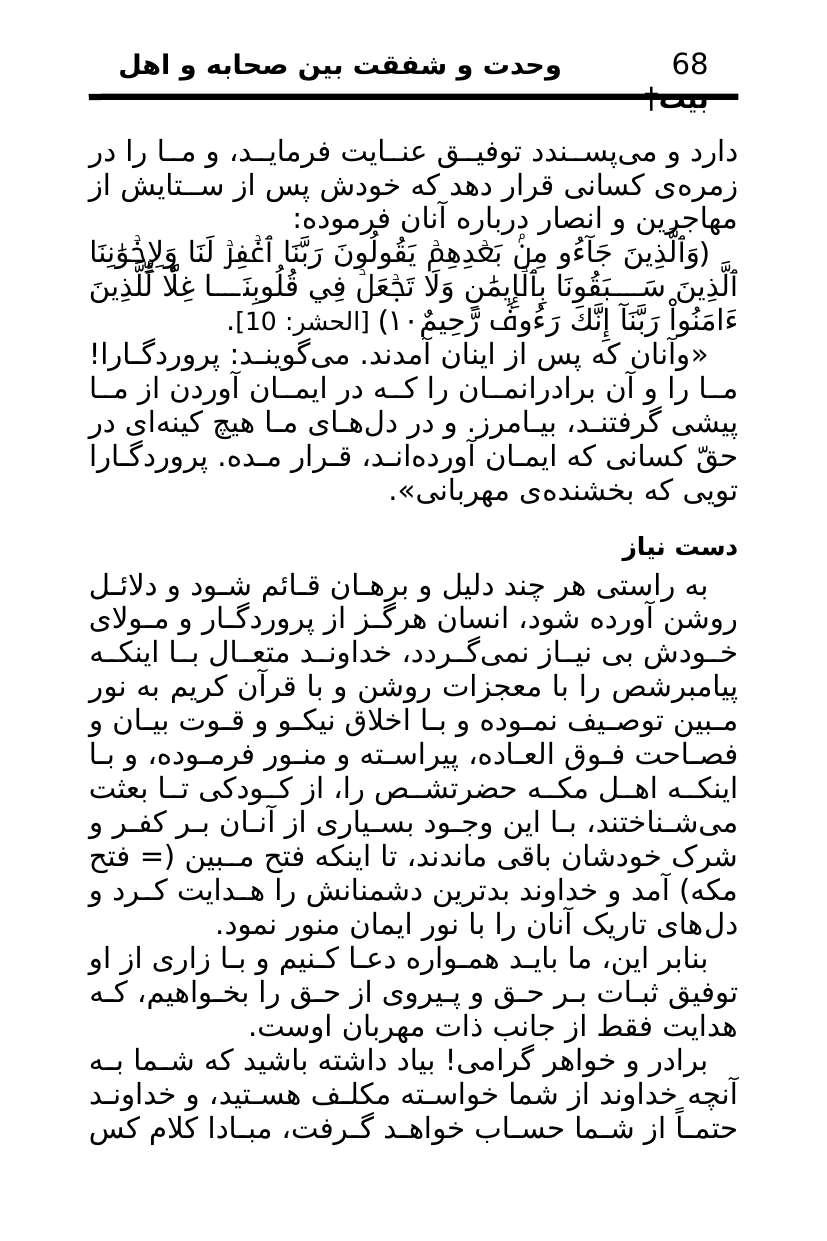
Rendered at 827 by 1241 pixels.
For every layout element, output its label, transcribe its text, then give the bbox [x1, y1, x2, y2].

text ﴿وَٱلَّذِينَ جَآءُو مِنۢ بَعۡدِهِمۡ يَقُولُونَ رَبَّنَا ٱغۡفِرۡ لَنَا وَلِإِخۡوَٰنِنَا ٱلَّذِينَ سَبَقُونَا بِٱلۡإِيمَٰنِ وَلَا تَجۡعَلۡ فِي قُلُوبِنَا غِلّٗا لِّلَّذِينَ ءَامَنُواْ رَبَّنَآ إِنَّكَ رَءُوفٞ رَّحِيمٌ١٠﴾ [الحشر: 10]. [89, 236, 738, 338]
text به راستی هر چند دلیل و برهان قائم شود و دلائل روشن آورده شود، انسان هرگز از پروردگار و مولای خودش بی نیاز نمی‌گردد، ‌خداوند متعال با اینکه پیامبرشص را با معجزات روشن و با قرآن کریم به نور مبین توصیف نموده و با اخلاق نیکو و قوت بیان و فصاحت فوق العاده، پیراسته و منور فرموده، و با اینکه اهل مکه حضرتشص را، از کودکی تا بعثت می‌شناختند، با این وجود بسیاری از آنان بر کفر و شرک خودشان باقی ماندند، تا اینکه فتح مبین (= فتح مکه) آمد و خداوند بدترین دشمنانش را هدایت کرد و دل‌های تاریک آنان را با نور ایمان منور نمود. [89, 568, 738, 941]
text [89, 1043, 738, 1145]
text دست نیاز [89, 532, 738, 562]
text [89, 134, 738, 236]
text بنابر این، ما باید همواره دعا کنیم و با زاری از او توفیق ثبات بر حق و پیروی از حق را بخواهیم، که هدایت فقط از جانب ذات مهربان اوست. [89, 941, 738, 1043]
text «وآنان که پس از اینان آمدند. می‌گویند: پروردگارا! ما را و آن برادرانمان را که در ایمان آوردن از ما پیشی گرفتند، بیامرز. و در دل‌های ما هیچ کینه‌ای در حقّ کسانی که ایمان آورده‌اند، قرار مده. پروردگارا تویی که بخشنده‌ی مهربانی». [89, 338, 738, 507]
